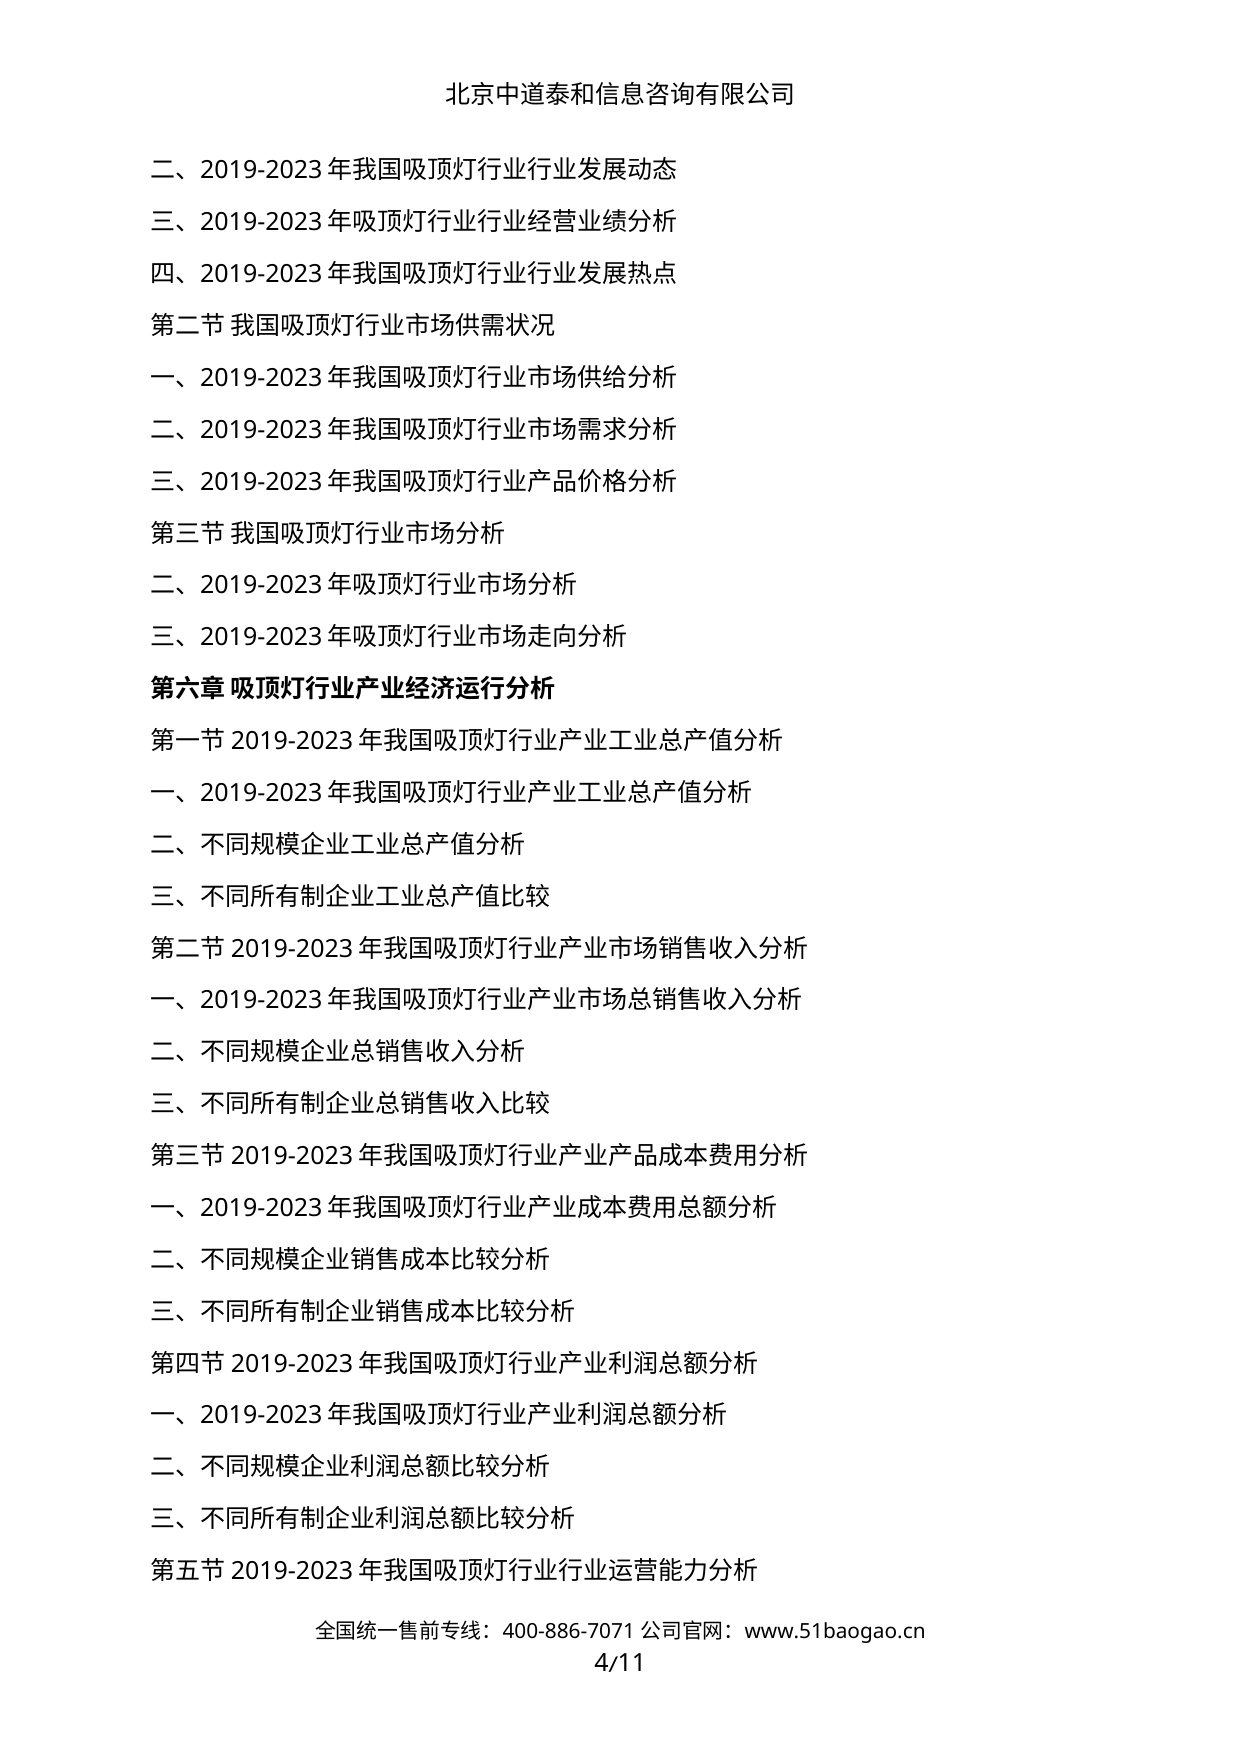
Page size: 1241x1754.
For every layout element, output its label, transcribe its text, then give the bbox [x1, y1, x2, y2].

text 二、2019-2023年吸顶灯行业市场分析 [150, 565, 1090, 601]
text 三、2019-2023年我国吸顶灯行业产品价格分析 [150, 461, 1090, 497]
text 第二节 我国吸顶灯行业市场供需状况 [150, 306, 1090, 342]
text 第二节 2019-2023年我国吸顶灯行业产业市场销售收入分析 [150, 928, 1090, 964]
text 三、不同所有制企业工业总产值比较 [150, 876, 1090, 912]
text 一、2019-2023年我国吸顶灯行业产业市场总销售收入分析 [150, 980, 1090, 1016]
text 第五节 2019-2023年我国吸顶灯行业行业运营能力分析 [150, 1551, 1090, 1587]
text 第一节 2019-2023年我国吸顶灯行业产业工业总产值分析 [150, 721, 1090, 757]
text 一、2019-2023年我国吸顶灯行业产业成本费用总额分析 [150, 1187, 1090, 1224]
text 二、2019-2023年我国吸顶灯行业市场需求分析 [150, 409, 1090, 446]
text 三、不同所有制企业销售成本比较分析 [150, 1291, 1090, 1327]
text 三、2019-2023年吸顶灯行业市场走向分析 [150, 617, 1090, 653]
text 一、2019-2023年我国吸顶灯行业产业利润总额分析 [150, 1395, 1090, 1431]
text 二、2019-2023年我国吸顶灯行业行业发展动态 [150, 150, 1090, 186]
text 二、不同规模企业利润总额比较分析 [150, 1447, 1090, 1483]
text 二、不同规模企业销售成本比较分析 [150, 1239, 1090, 1276]
text 三、不同所有制企业利润总额比较分析 [150, 1499, 1090, 1535]
text 第四节 2019-2023年我国吸顶灯行业产业利润总额分析 [150, 1343, 1090, 1379]
text 三、不同所有制企业总销售收入比较 [150, 1084, 1090, 1120]
text 二、不同规模企业工业总产值分析 [150, 824, 1090, 861]
text 第六章 吸顶灯行业产业经济运行分析 [150, 669, 1090, 705]
text 一、2019-2023年我国吸顶灯行业产业工业总产值分析 [150, 772, 1090, 809]
text 四、2019-2023年我国吸顶灯行业行业发展热点 [150, 254, 1090, 290]
text 三、2019-2023年吸顶灯行业行业经营业绩分析 [150, 202, 1090, 238]
text 第三节 我国吸顶灯行业市场分析 [150, 513, 1090, 549]
text 一、2019-2023年我国吸顶灯行业市场供给分析 [150, 357, 1090, 394]
text 第三节 2019-2023年我国吸顶灯行业产业产品成本费用分析 [150, 1136, 1090, 1172]
text 二、不同规模企业总销售收入分析 [150, 1032, 1090, 1068]
